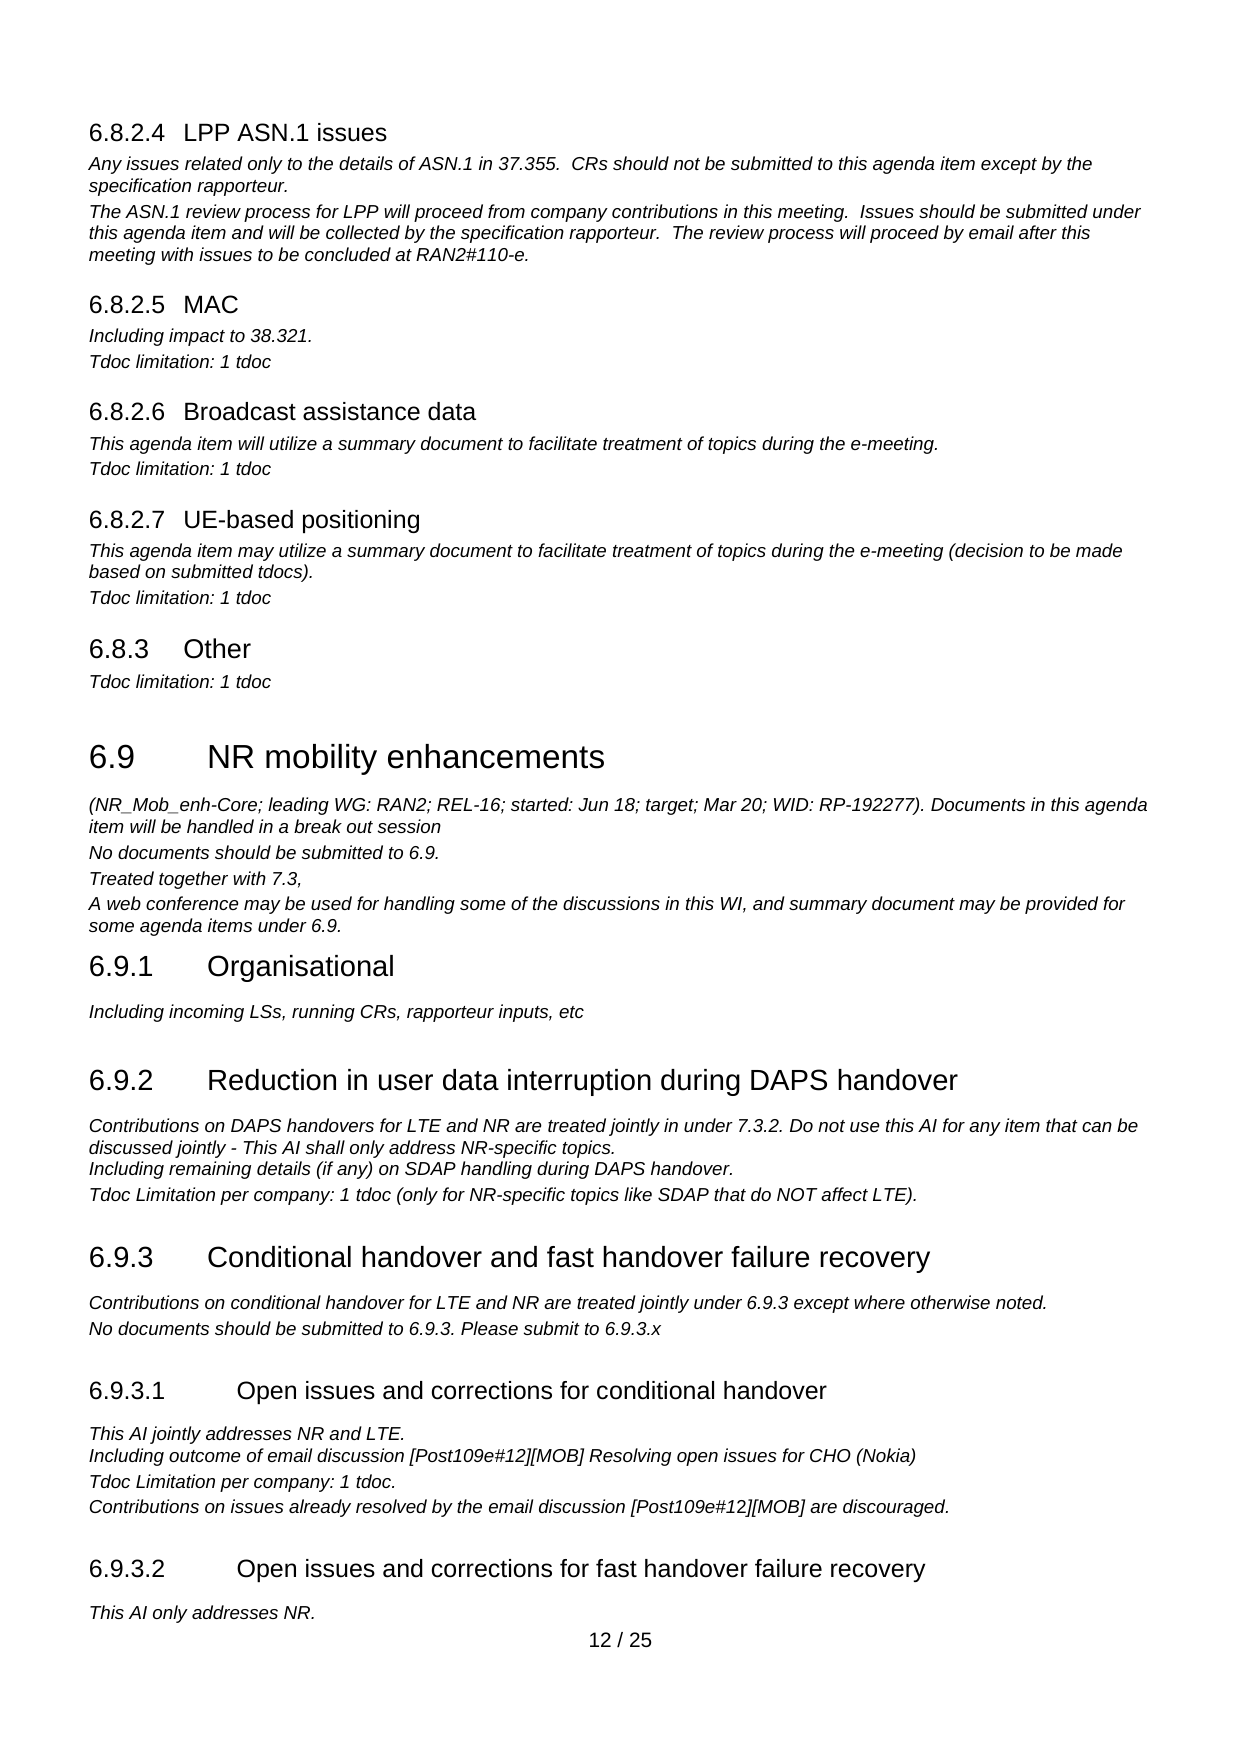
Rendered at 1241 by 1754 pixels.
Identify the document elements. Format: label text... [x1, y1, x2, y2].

text Contributions on issues already resolved by the email discussion [Post109e#12][MOB] are discouraged. [89, 1496, 1152, 1518]
text Including remaining details (if any) on SDAP handling during DAPS handover. [89, 1158, 1152, 1180]
text Treated together with 7.3, [89, 867, 1152, 889]
text (NR_Mob_enh-Core; leading WG: RAN2; REL-16; started: Jun 18; target; Mar 20; WID: RP-192277). Documents in this agenda item will be handled in a break out session [89, 794, 1152, 837]
text Tdoc Limitation per company: 1 tdoc. [89, 1470, 1152, 1492]
text Any issues related only to the details of ASN.1 in 37.355. CRs should not be submitted to this agenda item except by the specification rapporteur. [89, 153, 1152, 196]
subtitle 6.8.2.7 UE-based positioning [89, 505, 1152, 533]
text Including outcome of email discussion [Post109e#12][MOB] Resolving open issues for CHO (Nokia) [89, 1445, 1152, 1466]
subtitle 6.8.2.5 MAC [89, 290, 1152, 319]
text Including impact to 38.321. [89, 325, 1152, 347]
text The ASN.1 review process for LPP will proceed from company contributions in this meeting. Issues should be submitted under this agenda item and will be collected by the specification rapporteur. The review process will proceed by email after this meeting with issues to be concluded at RAN2#110-e. [89, 200, 1152, 265]
text Tdoc limitation: 1 tdoc [89, 458, 1152, 480]
text Tdoc Limitation per company: 1 tdoc (only for NR-specific topics like SDAP that do NOT affect LTE). [89, 1184, 1152, 1206]
subtitle 6.8.3 Other [89, 633, 1152, 665]
text This agenda item will utilize a summary document to facilitate treatment of topics during the e-meeting. [89, 432, 1152, 454]
text This agenda item may utilize a summary document to facilitate treatment of topics during the e-meeting (decision to be made based on submitted tdocs). [89, 540, 1152, 583]
text Tdoc limitation: 1 tdoc [89, 671, 1152, 693]
text Tdoc limitation: 1 tdoc [89, 587, 1152, 608]
text 6.9 NR mobility enhancements [89, 737, 1152, 776]
text A web conference may be used for handling some of the discussions in this WI, and summary document may be provided for some agenda items under 6.9. [89, 893, 1152, 936]
text This AI jointly addresses NR and LTE. [89, 1423, 1152, 1445]
text 6.9.1 Organisational [89, 949, 1152, 982]
text Contributions on conditional handover for LTE and NR are treated jointly under 6.9.3 except where otherwise noted. [89, 1292, 1152, 1313]
text 6.9.2 Reduction in user data interruption during DAPS handover [89, 1063, 1152, 1096]
text No documents should be submitted to 6.9. [89, 842, 1152, 863]
text 6.9.3.1 Open issues and corrections for conditional handover [89, 1376, 1152, 1404]
text 6.9.3.2 Open issues and corrections for fast handover failure recovery [89, 1554, 1152, 1583]
text This AI only addresses NR. [89, 1602, 1152, 1623]
text Tdoc limitation: 1 tdoc [89, 351, 1152, 372]
text 6.9.3 Conditional handover and fast handover failure recovery [89, 1239, 1152, 1273]
text Including incoming LSs, running CRs, rapporteur inputs, etc [89, 1001, 1152, 1022]
subtitle 6.8.2.6 Broadcast assistance data [89, 397, 1152, 426]
subtitle 6.8.2.4 LPP ASN.1 issues [89, 118, 1152, 147]
text No documents should be submitted to 6.9.3. Please submit to 6.9.3.x [89, 1318, 1152, 1339]
text Contributions on DAPS handovers for LTE and NR are treated jointly in under 7.3.2. Do not use this AI for any item that can be discussed jointly - This AI shall only address NR-specific topics. [89, 1115, 1152, 1158]
